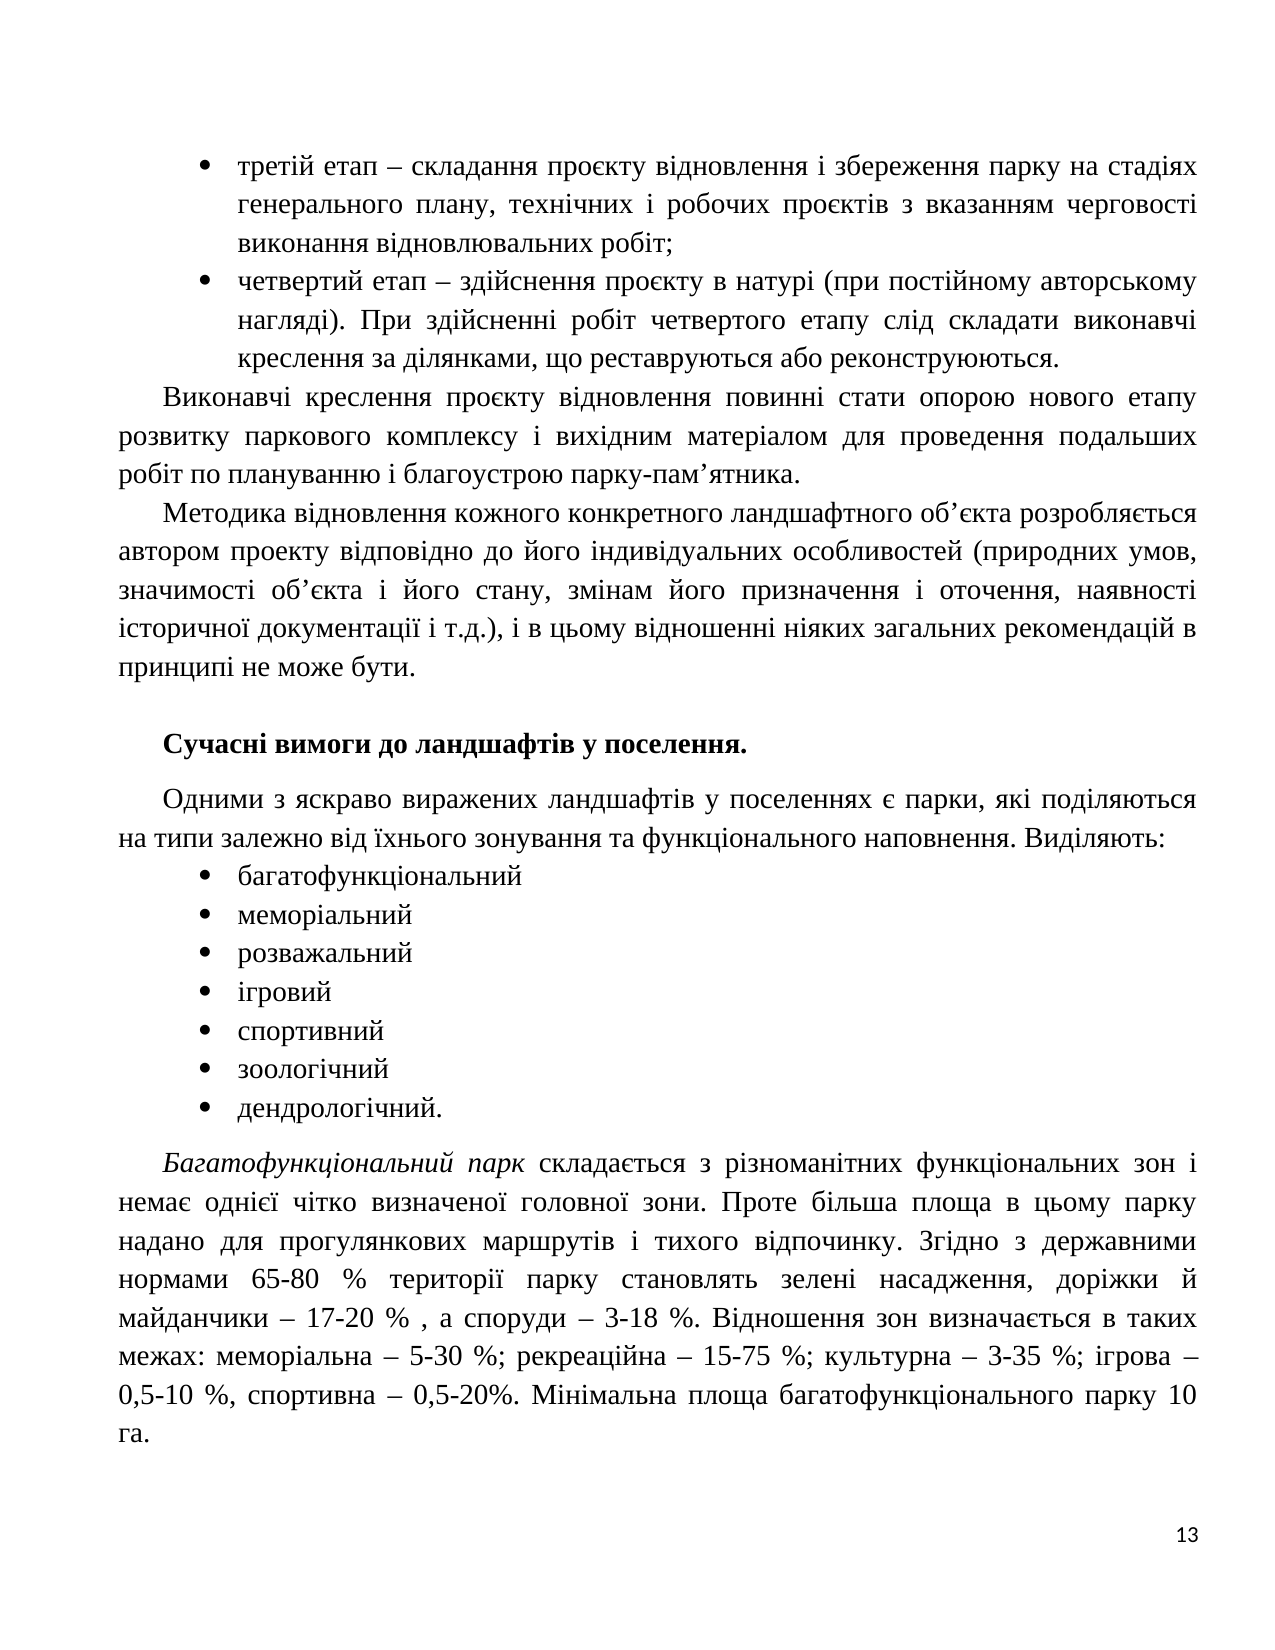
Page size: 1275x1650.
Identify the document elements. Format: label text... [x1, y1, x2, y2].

list багатофункціональний [200, 858, 1198, 892]
list зоологічний [200, 1052, 1198, 1085]
list меморіальний [200, 897, 1198, 931]
list розважальний [200, 936, 1198, 969]
list четвертий етап – здійснення проєкту в натурі (при постійному авторському нагляді). При здійсненні робіт четвертого етапу слід складати виконавчі креслення за ділянками, що реставруються або реконструюються. [200, 263, 1198, 374]
text Багатофункціональний парк складається з різноманітних функціональних зон і немає однієї чітко визначеної головної зони. Проте більша площа в цьому парку надано для прогулянкових маршрутів і тихого відпочинку. Згідно з державними нормами 65-80 % території парку становлять зелені насадження, доріжки й майданчики – 17-20 % , а споруди – 3-18 %. Відношення зон визначається в таких межах: меморіальна – 5-30 %; рекреаційна – 15-75 %; культурна – 3-35 %; ігрова – 0,5-10 %, спортивна – 0,5-20%. Мінімальна площа багатофункціонального парку 10 га. [118, 1146, 1198, 1449]
list дендрологічний. [200, 1090, 1198, 1124]
text Методика відновлення кожного конкретного ландшафтного об’єкта розробляється автором проекту відповідно до його індивідуальних особливостей (природних умов, значимості об’єкта і його стану, змінам його призначення і оточення, наявності історичної документації і т.д.), і в цьому відношенні ніяких загальних рекомендацій в принципі не може бути. [118, 495, 1198, 682]
text Одними з яскраво виражених ландшафтів у поселеннях є парки, які поділяються на типи залежно від їхнього зонування та функціонального наповнення. Виділяють: [118, 781, 1198, 853]
text Сучасні вимоги до ландшафтів у поселення. [118, 726, 1198, 759]
list третій етап – складання проєкту відновлення і збереження парку на стадіях генерального плану, технічних і робочих проєктів з вказанням черговості виконання відновлювальних робіт; [200, 148, 1198, 258]
list спортивний [200, 1013, 1198, 1047]
list ігровий [200, 974, 1198, 1008]
text Виконавчі креслення проєкту відновлення повинні стати опорою нового етапу розвитку паркового комплексу і вихідним матеріалом для проведення подальших робіт по плануванню і благоустрою парку-пам’ятника. [118, 379, 1198, 490]
